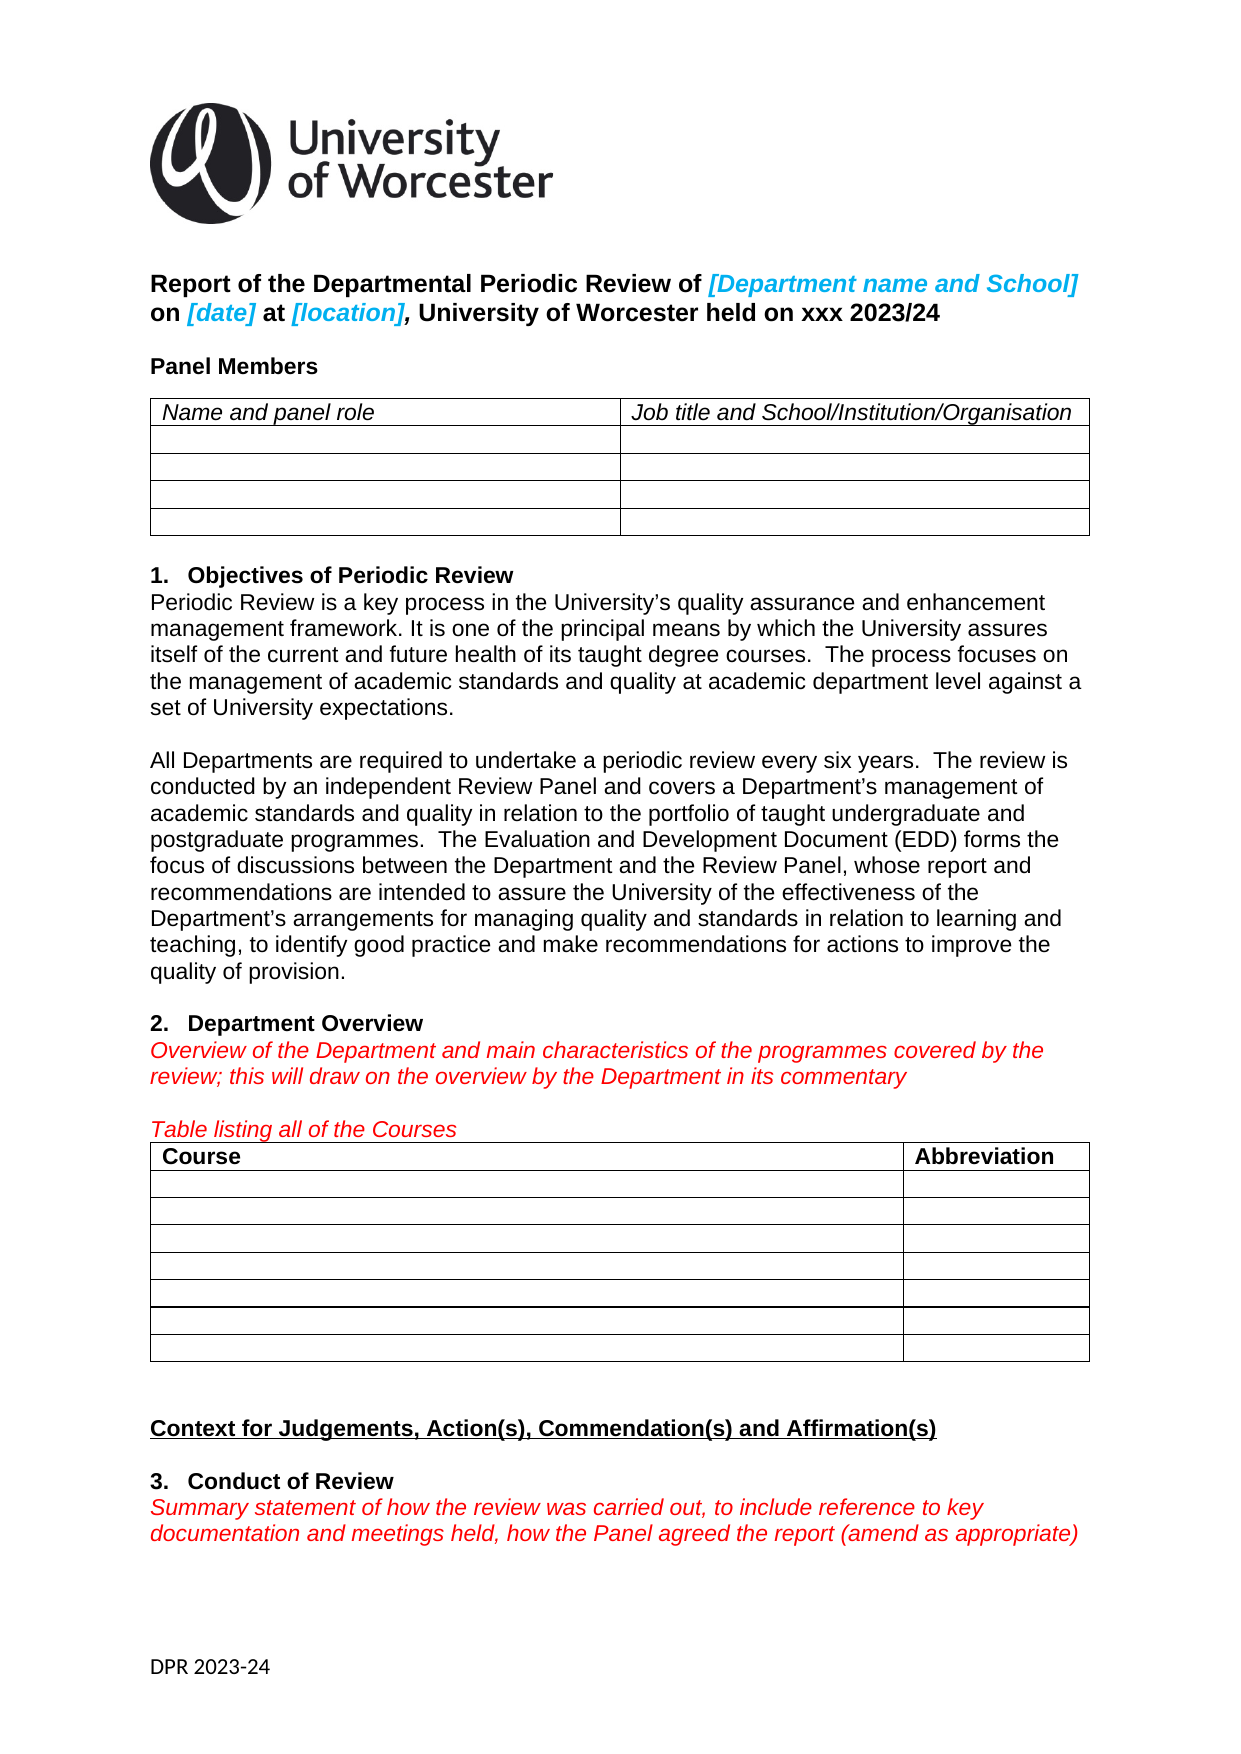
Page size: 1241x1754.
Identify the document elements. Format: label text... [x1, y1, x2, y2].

table_cell [904, 1225, 1089, 1252]
table_cell [151, 1280, 903, 1306]
table_cell [904, 1171, 1089, 1197]
table_cell [151, 454, 620, 480]
table_cell [151, 481, 620, 507]
table_cell [151, 1171, 903, 1197]
text Periodic Review is a key process in the University’s quality assurance and enhancement management framework. It is one of the principal means by which the University assures itself of the current and future health of its taught degree courses. The process focuses on the management of academic standards and quality at academic department level against a set of University expectations. [150, 589, 1090, 720]
table_cell [151, 1225, 903, 1252]
text Panel Members [150, 353, 1090, 379]
table_cell [904, 1335, 1089, 1361]
table_cell [621, 426, 1089, 453]
table_cell [904, 1253, 1089, 1279]
table_cell [151, 1253, 903, 1279]
table_header Abbreviation [904, 1143, 1089, 1169]
text All Departments are required to undertake a periodic review every six years. The review is conducted by an independent Review Panel and covers a Department’s management of academic standards and quality in relation to the portfolio of taught undergraduate and postgraduate programmes. The Evaluation and Development Document (EDD) forms the focus of discussions between the Department and the Review Panel, whose report and recommendations are intended to assure the University of the effectiveness of the Department’s arrangements for managing quality and standards in relation to learning and teaching, to identify good practice and make recommendations for actions to improve the quality of provision. [150, 747, 1090, 984]
table_cell [151, 509, 620, 535]
list Objectives of Periodic Review [150, 562, 1090, 589]
table_cell [151, 426, 620, 453]
table_header Course [151, 1143, 903, 1169]
text Table listing all of the Courses [150, 1116, 1090, 1142]
picture [150, 103, 554, 224]
table_header Job title and School/Institution/Organisation [621, 399, 1089, 425]
table_cell [151, 1335, 903, 1361]
table_header Name and panel role [151, 399, 620, 425]
list Conduct of Review [150, 1468, 1090, 1494]
table_cell [904, 1280, 1089, 1306]
text Summary statement of how the review was carried out, to include reference to key documentation and meetings held, how the Panel agreed the report (amend as appropriate) [150, 1494, 1090, 1547]
table_cell [621, 454, 1089, 480]
table_cell [621, 481, 1089, 507]
table_cell [904, 1198, 1089, 1224]
text Overview of the Department and main characteristics of the programmes covered by the review; this will draw on the overview by the Department in its commentary [150, 1037, 1090, 1089]
table_cell [151, 1308, 903, 1334]
text Context for Judgements, Action(s), Commendation(s) and Affirmation(s) [150, 1415, 1090, 1441]
table_cell [621, 509, 1089, 535]
text Report of the Departmental Periodic Review of [Department name and School] on [date] at [location], University of Worcester held on xxx 2023/24 [150, 269, 1090, 326]
list Department Overview [150, 1010, 1090, 1037]
table_cell [904, 1308, 1089, 1334]
table_cell [151, 1198, 903, 1224]
